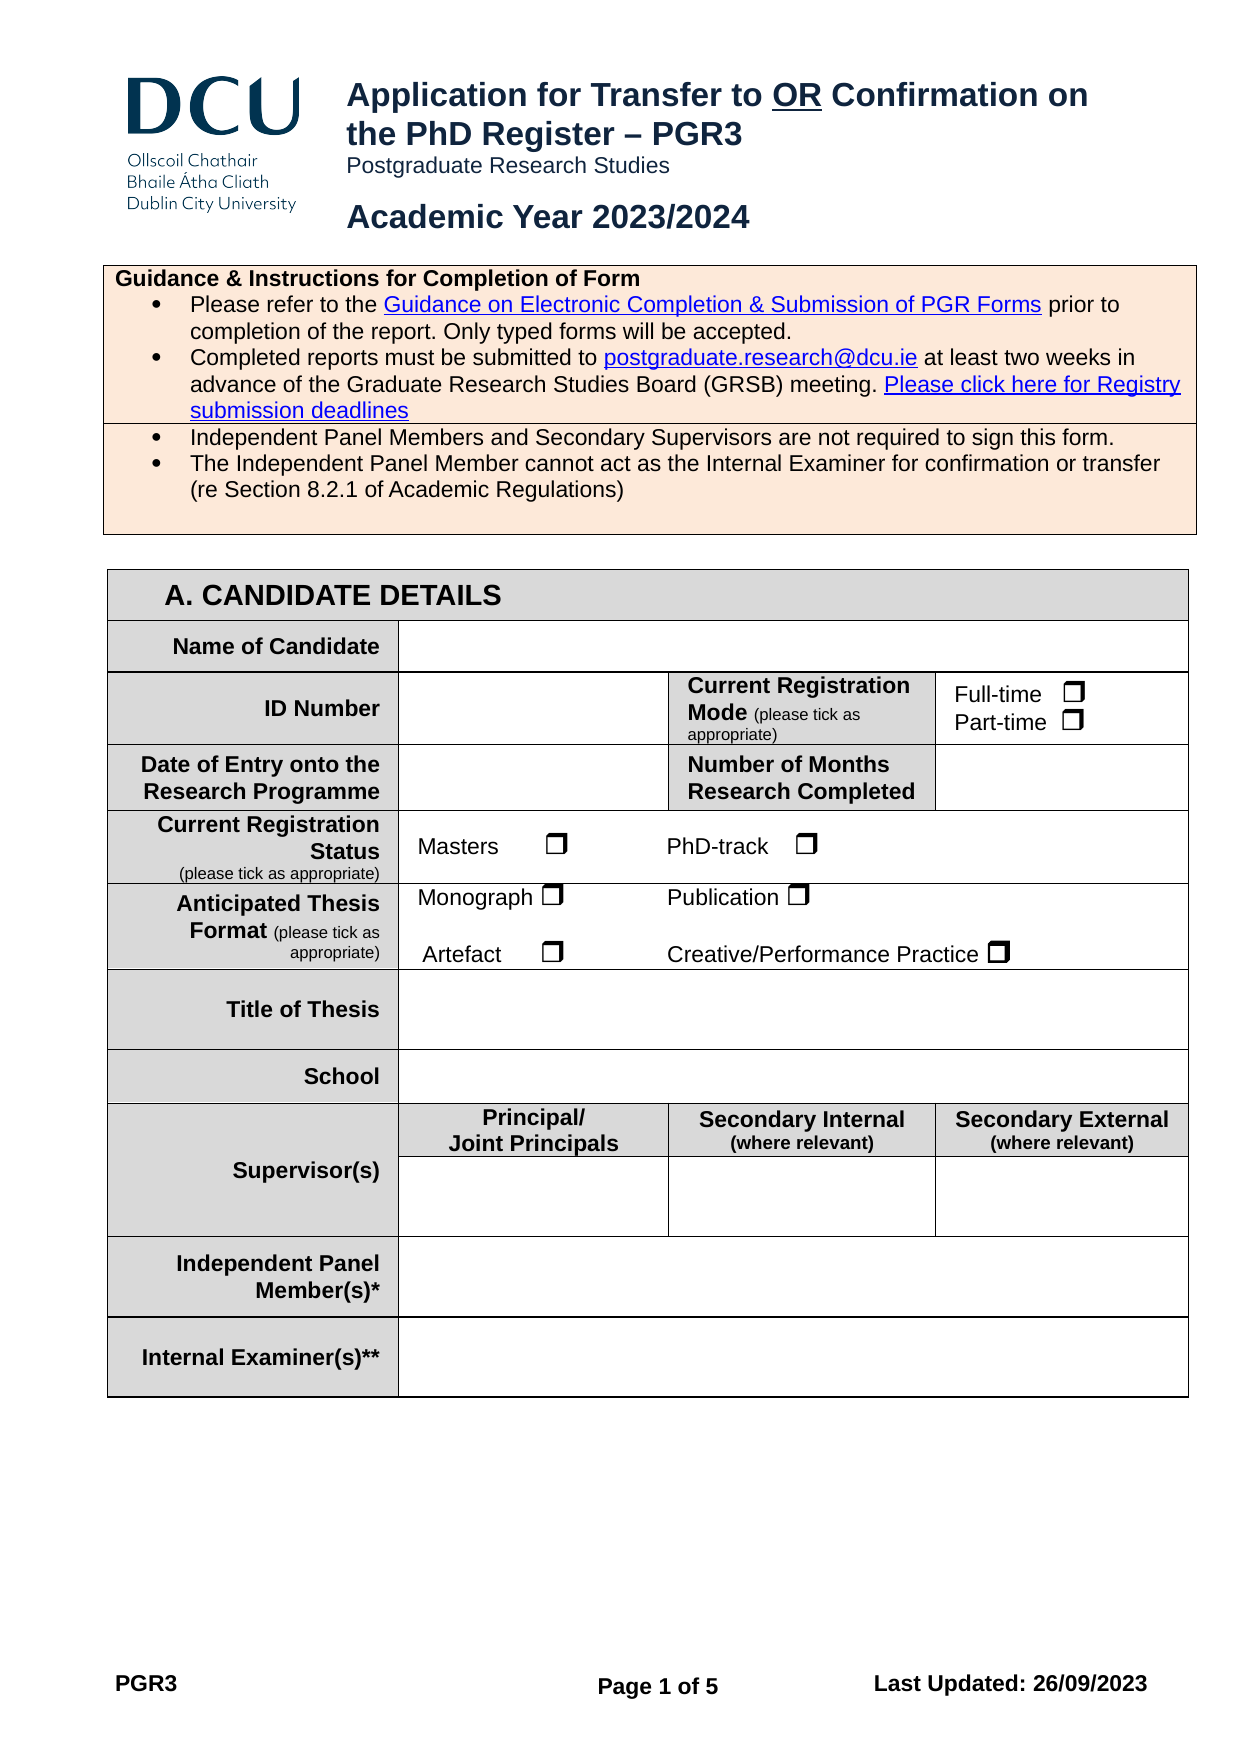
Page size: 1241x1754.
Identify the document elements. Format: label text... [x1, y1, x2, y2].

table_cell Secondary Internal (where relevant) [669, 1104, 935, 1156]
table_cell Independent Panel Member(s)* [108, 1237, 398, 1316]
table_cell [399, 1050, 1188, 1102]
table_cell School [108, 1050, 398, 1102]
table_header CANDIDATE DETAILS [108, 570, 1188, 620]
table_cell Internal Examiner(s)** [108, 1318, 398, 1396]
table_cell [399, 970, 1188, 1049]
table_cell [669, 1157, 935, 1236]
table_cell Supervisor(s) [108, 1104, 398, 1236]
table_cell [399, 1157, 668, 1236]
table_cell Name of Candidate [108, 621, 398, 671]
table_cell [399, 1237, 1188, 1316]
table_cell Anticipated Thesis Format (please tick as appropriate) [108, 884, 398, 968]
table_cell Masters PhD-track [399, 811, 1188, 883]
table_cell [936, 745, 1188, 810]
table_cell Current Registration Status (please tick as appropriate) [108, 811, 398, 883]
table_cell Number of Months Research Completed [669, 745, 935, 810]
table_cell Title of Thesis [108, 970, 398, 1049]
table_cell Date of Entry onto the Research Programme [108, 745, 398, 810]
table_cell [399, 621, 1188, 671]
table_cell Independent Panel Members and Secondary Supervisors are not required to sign this form. The Independent Panel Member cannot act as the Internal Examiner for confirmation or transfer (re Section 8.2.1 of Academic Regulations) [104, 424, 1196, 534]
table_cell Full-time Part-time [936, 673, 1188, 744]
table_cell [399, 745, 668, 810]
table_cell [399, 1318, 1188, 1396]
table_cell Current Registration Mode (please tick as appropriate) [669, 673, 935, 744]
table_cell Monograph Publication Artefact Creative/Performance Practice [399, 884, 1188, 968]
picture [128, 76, 299, 213]
table_cell [936, 1157, 1188, 1236]
table_cell [399, 673, 668, 744]
table_cell ID Number [108, 673, 398, 744]
table_cell Principal/ Joint Principals [399, 1104, 668, 1156]
table_cell Secondary External (where relevant) [936, 1104, 1188, 1156]
table_header Guidance & Instructions for Completion of Form Please refer to the Guidance on Electronic Completion & Submission of PGR Forms prior to completion of the report. Only typed forms will be accepted. Completed reports must be submitted to postgraduate.research@dcu.ie at least two weeks in advance of the Graduate Research Studies Board (GRSB) meeting. Please click here for Registry submission deadlines [104, 266, 1196, 423]
